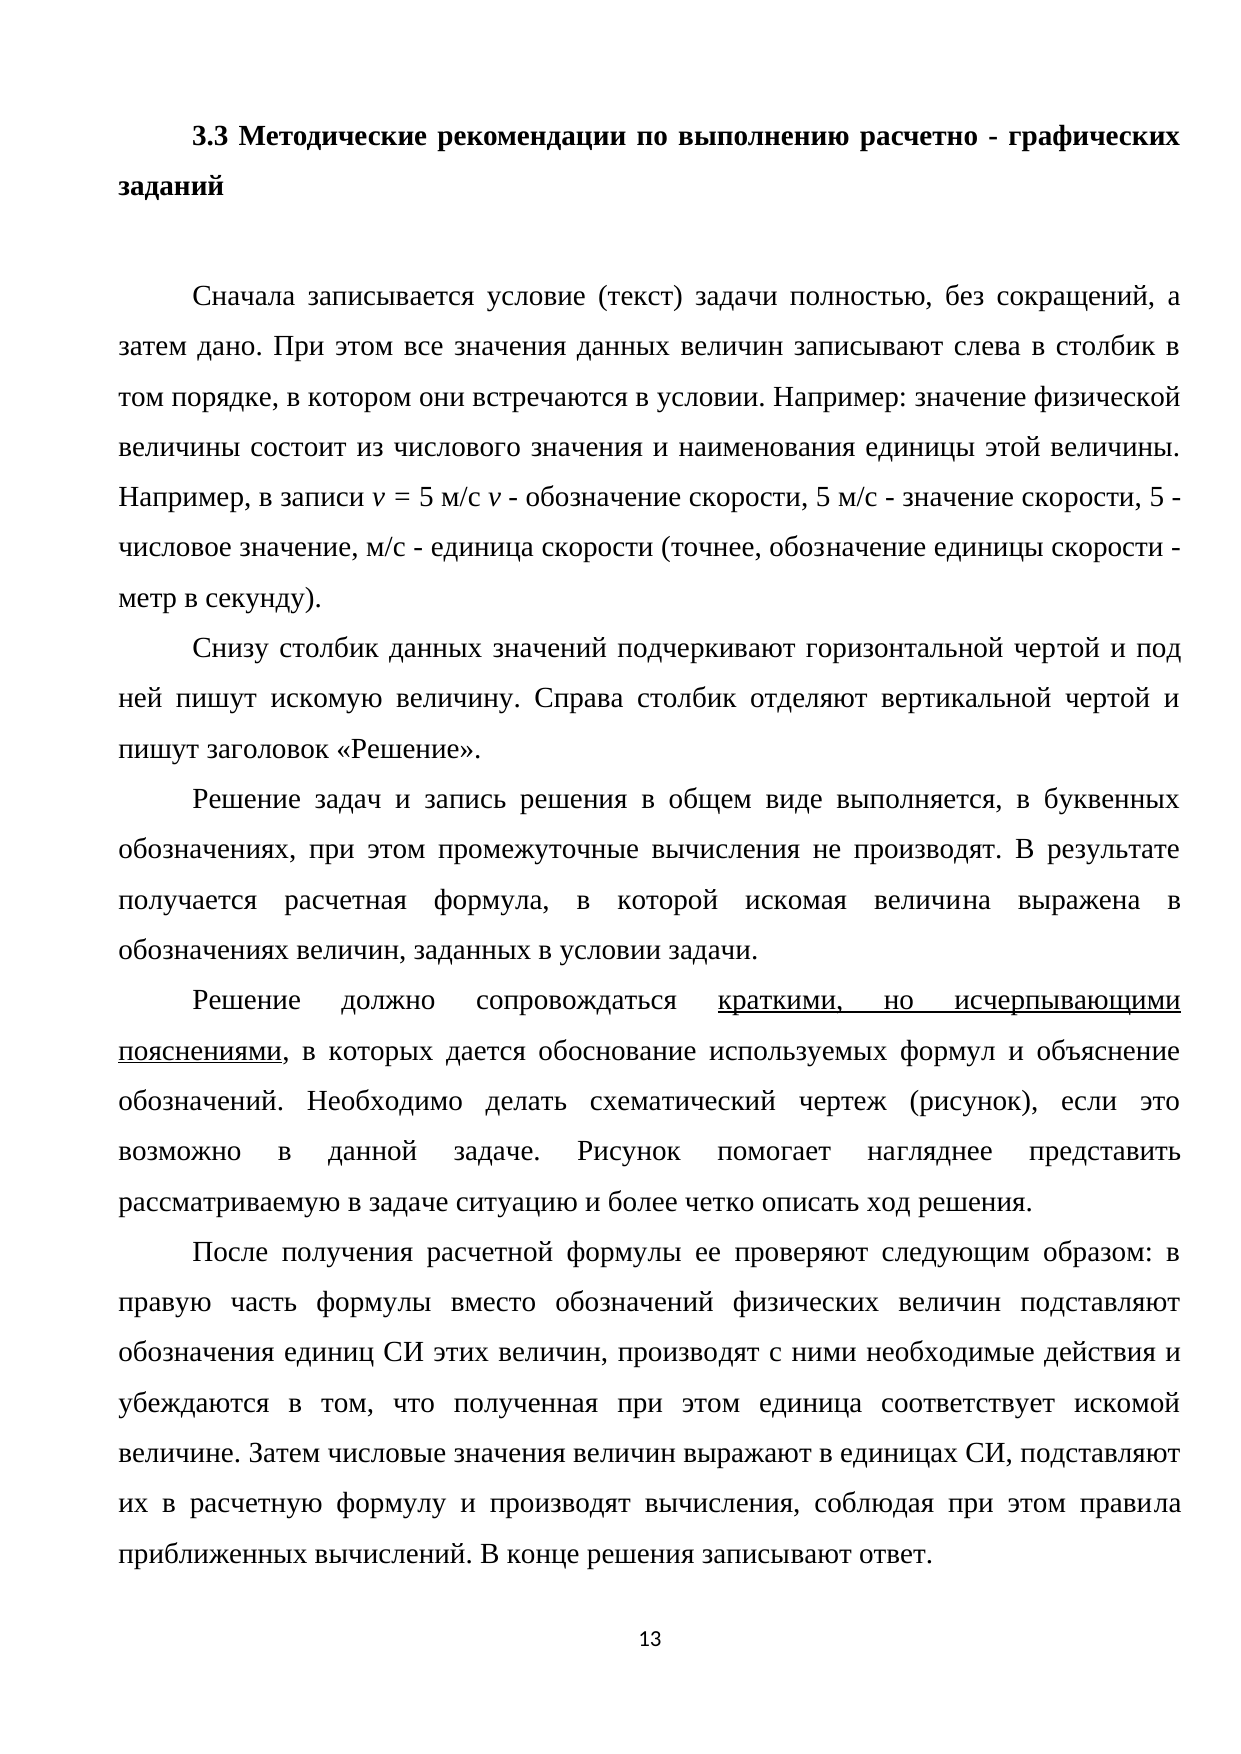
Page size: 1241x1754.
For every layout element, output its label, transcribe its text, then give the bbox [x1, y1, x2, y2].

text Решение задач и запись решения в общем виде выполняется, в буквенных обозначениях, при этом промежуточные вычисления не производят. В результате получается расчетная формула, в которой искомая величина выражена в обозначениях величин, заданных в условии задачи. [118, 781, 1181, 966]
text После получения расчетной формулы ее проверяют следующим образом: в правую часть формулы вместо обозначений физических величин подставляют обозначения единиц СИ этих величин, производят с ними необходимые действия и убеждаются в том, что полученная при этом единица соответствует искомой величине. Затем числовые значения величин выражают в единицах СИ, подставляют их в расчетную формулу и производят вычисления, соблюдая при этом правила приближенных вычислений. В конце решения записывают ответ. [118, 1234, 1181, 1569]
subtitle 3.3 Методические рекомендации по выполнению расчетно - графических заданий [118, 118, 1181, 202]
text Решение должно сопровождаться краткими, но исчерпывающими пояснениями, в которых дается обоснование используемых формул и объяснение обозначений. Необходимо делать схематический чертеж (рисунок), если это возможно в данной задаче. Рисунок помогает нагляднее представить рассматриваемую в задаче ситуацию и более четко описать ход решения. [118, 982, 1181, 1217]
text Снизу столбик данных значений подчеркивают горизонтальной чертой и под ней пишут искомую величину. Справа столбик отделяют вертикальной чертой и пишут заголовок «Решение». [118, 630, 1181, 764]
text Сначала записывается условие (текст) задачи полностью, без сокращений, а затем дано. При этом все значения данных величин записывают слева в столбик в том порядке, в котором они встречаются в условии. Например: значение физической величины состоит из числового значения и наименования единицы этой величины. Например, в записи v = 5 м/с v - обозначение скорости, 5 м/с - значение скорости, 5 -числовое значение, м/с - единица скорости (точнее, обозначение единицы скорости - метр в секунду). [118, 278, 1181, 613]
